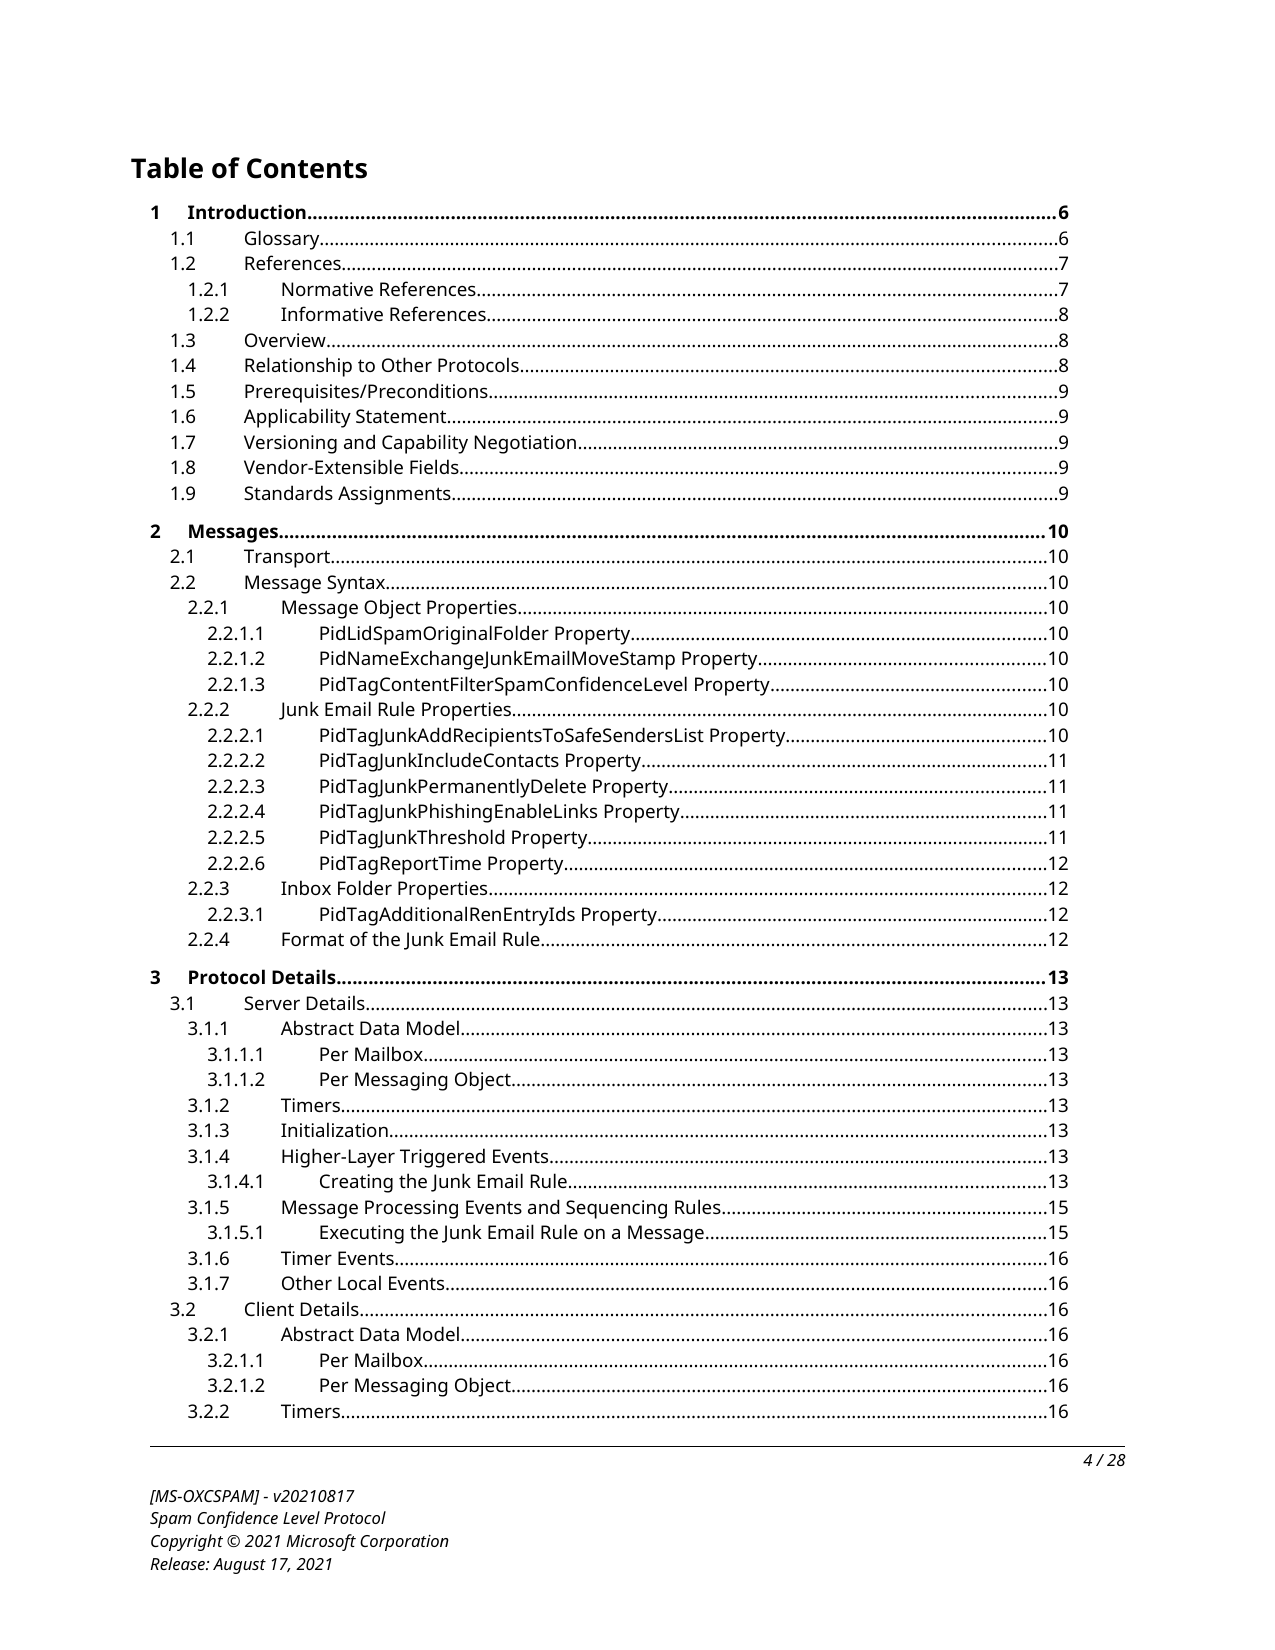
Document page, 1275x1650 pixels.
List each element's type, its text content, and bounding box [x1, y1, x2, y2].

text 1.2.1 Normative References 7 [187, 276, 1078, 301]
text 2.2.1.3 PidTagContentFilterSpamConfidenceLevel Property 10 [207, 671, 1078, 697]
text 3.1.4 Higher-Layer Triggered Events 13 [187, 1143, 1078, 1169]
text 1.3 Overview 8 [169, 327, 1078, 352]
text 2.2.3.1 PidTagAdditionalRenEntryIds Property 12 [207, 901, 1078, 926]
text 3.1.1.1 Per Mailbox 13 [207, 1041, 1078, 1067]
text 2.1 Transport 10 [169, 544, 1078, 569]
subtitle Table of Contents [131, 150, 1125, 187]
text 3.1.6 Timer Events 16 [187, 1245, 1078, 1271]
text 3.2.1.2 Per Messaging Object 16 [207, 1373, 1078, 1398]
text 3.1.1 Abstract Data Model 13 [187, 1016, 1078, 1041]
text 2.2.3 Inbox Folder Properties 12 [187, 875, 1078, 901]
text 3.2.1 Abstract Data Model 16 [187, 1322, 1078, 1347]
text 2 Messages 10 [150, 518, 1078, 544]
text 2.2.1 Message Object Properties 10 [187, 595, 1078, 620]
text 1.4 Relationship to Other Protocols 8 [169, 352, 1078, 378]
text 1.1 Glossary 6 [169, 225, 1078, 250]
text 3.1.2 Timers 13 [187, 1092, 1078, 1118]
text 1.8 Vendor-Extensible Fields 9 [169, 454, 1078, 480]
text 1.7 Versioning and Capability Negotiation 9 [169, 429, 1078, 454]
text 2.2.2.1 PidTagJunkAddRecipientsToSafeSendersList Property 10 [207, 722, 1078, 748]
text 2.2.2.2 PidTagJunkIncludeContacts Property 11 [207, 748, 1078, 773]
text 2.2 Message Syntax 10 [169, 569, 1078, 595]
text 1.9 Standards Assignments 9 [169, 480, 1078, 506]
text 2.2.2 Junk Email Rule Properties 10 [187, 697, 1078, 722]
text 2.2.2.5 PidTagJunkThreshold Property 11 [207, 824, 1078, 850]
text 2.2.2.3 PidTagJunkPermanentlyDelete Property 11 [207, 773, 1078, 799]
text 3.1.5 Message Processing Events and Sequencing Rules 15 [187, 1194, 1078, 1220]
text 3.1.1.2 Per Messaging Object 13 [207, 1067, 1078, 1092]
text 3.1.4.1 Creating the Junk Email Rule 13 [207, 1169, 1078, 1194]
text 3.1.3 Initialization 13 [187, 1118, 1078, 1143]
text 2.2.1.2 PidNameExchangeJunkEmailMoveStamp Property 10 [207, 646, 1078, 671]
text 3.1.5.1 Executing the Junk Email Rule on a Message 15 [207, 1220, 1078, 1245]
text 2.2.2.6 PidTagReportTime Property 12 [207, 850, 1078, 875]
text 1.6 Applicability Statement 9 [169, 403, 1078, 429]
text 2.2.1.1 PidLidSpamOriginalFolder Property 10 [207, 620, 1078, 646]
text 1 Introduction 6 [150, 199, 1078, 225]
text 3.2 Client Details 16 [169, 1296, 1078, 1322]
text 2.2.2.4 PidTagJunkPhishingEnableLinks Property 11 [207, 799, 1078, 824]
text 3.1 Server Details 13 [169, 990, 1078, 1016]
text 2.2.4 Format of the Junk Email Rule 12 [187, 926, 1078, 952]
text 3.1.7 Other Local Events 16 [187, 1271, 1078, 1296]
text 1.2.2 Informative References 8 [187, 301, 1078, 327]
text 1.2 References 7 [169, 250, 1078, 276]
text 3.2.2 Timers 16 [187, 1398, 1078, 1424]
text 3 Protocol Details 13 [150, 964, 1078, 990]
text 1.5 Prerequisites/Preconditions 9 [169, 378, 1078, 403]
text 3.2.1.1 Per Mailbox 16 [207, 1347, 1078, 1373]
